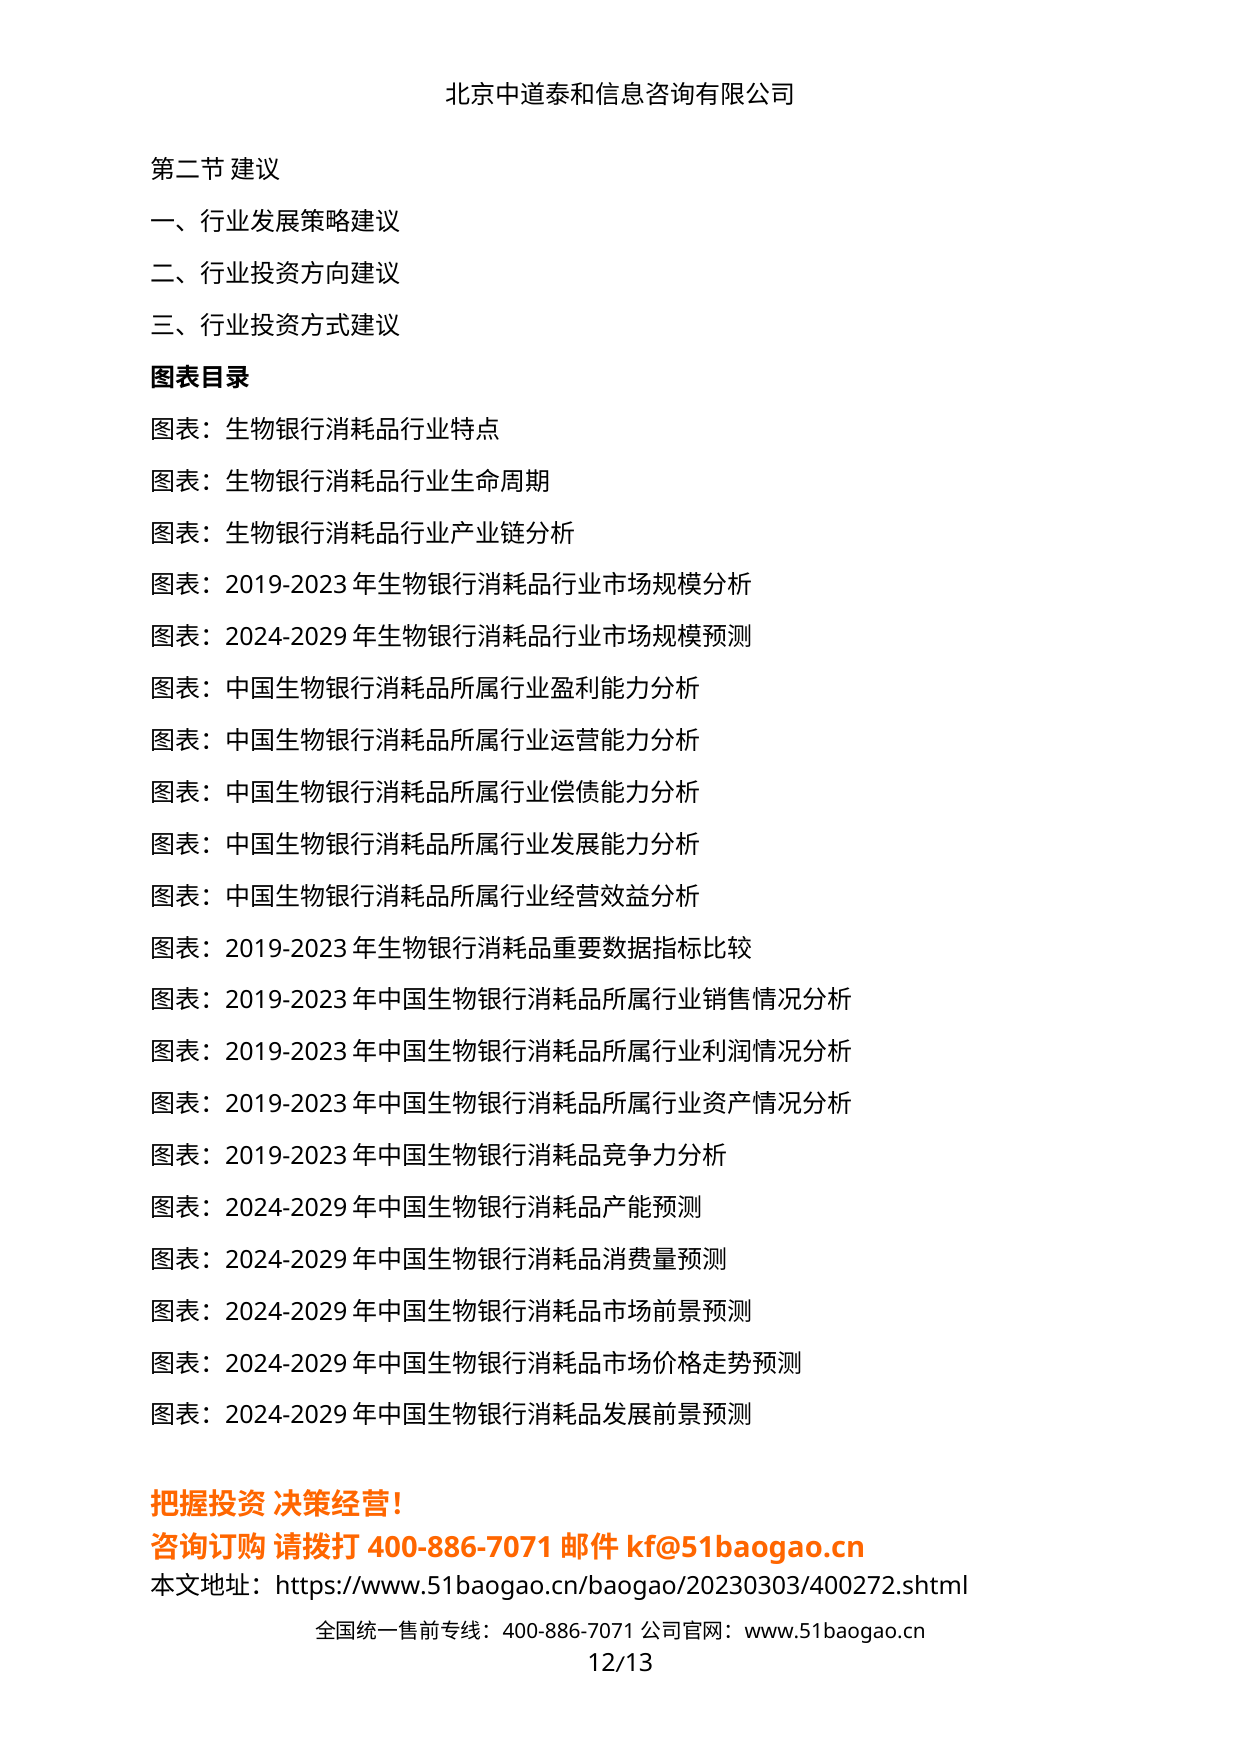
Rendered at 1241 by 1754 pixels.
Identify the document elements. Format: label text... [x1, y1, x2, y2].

text 图表：生物银行消耗品行业生命周期 [150, 461, 1090, 497]
text 图表：2024-2029年生物银行消耗品行业市场规模预测 [150, 617, 1090, 653]
text 图表：2024-2029年中国生物银行消耗品市场前景预测 [150, 1291, 1090, 1327]
text 图表：中国生物银行消耗品所属行业偿债能力分析 [150, 772, 1090, 809]
text 图表：2019-2023年中国生物银行消耗品所属行业销售情况分析 [150, 980, 1090, 1016]
text 图表：2024-2029年中国生物银行消耗品市场价格走势预测 [150, 1343, 1090, 1379]
text 图表：2019-2023年中国生物银行消耗品所属行业利润情况分析 [150, 1032, 1090, 1068]
text 第二节 建议 [150, 150, 1090, 186]
text 一、行业发展策略建议 [150, 202, 1090, 238]
text 图表：中国生物银行消耗品所属行业运营能力分析 [150, 721, 1090, 757]
text 图表：中国生物银行消耗品所属行业盈利能力分析 [150, 669, 1090, 705]
text 图表：2019-2023年生物银行消耗品重要数据指标比较 [150, 928, 1090, 964]
text 图表：生物银行消耗品行业特点 [150, 409, 1090, 446]
text 图表：2019-2023年中国生物银行消耗品所属行业资产情况分析 [150, 1084, 1090, 1120]
text 图表：2019-2023年中国生物银行消耗品竞争力分析 [150, 1136, 1090, 1172]
text 三、行业投资方式建议 [150, 306, 1090, 342]
text 图表：中国生物银行消耗品所属行业发展能力分析 [150, 824, 1090, 861]
text 图表：生物银行消耗品行业产业链分析 [150, 513, 1090, 549]
text 图表：2019-2023年生物银行消耗品行业市场规模分析 [150, 565, 1090, 601]
text 图表目录 [150, 357, 1090, 394]
text 把握投资 决策经营！咨询订购 请拨打 400-886-7071 邮件 kf@51baogao.cn本文地址：https://www.51baogao.cn/baogao/20230303/400272.shtml [150, 1447, 1090, 1602]
text 图表：2024-2029年中国生物银行消耗品发展前景预测 [150, 1395, 1090, 1431]
text 图表：中国生物银行消耗品所属行业经营效益分析 [150, 876, 1090, 912]
text 二、行业投资方向建议 [150, 254, 1090, 290]
text 图表：2024-2029年中国生物银行消耗品产能预测 [150, 1187, 1090, 1224]
text 图表：2024-2029年中国生物银行消耗品消费量预测 [150, 1239, 1090, 1276]
